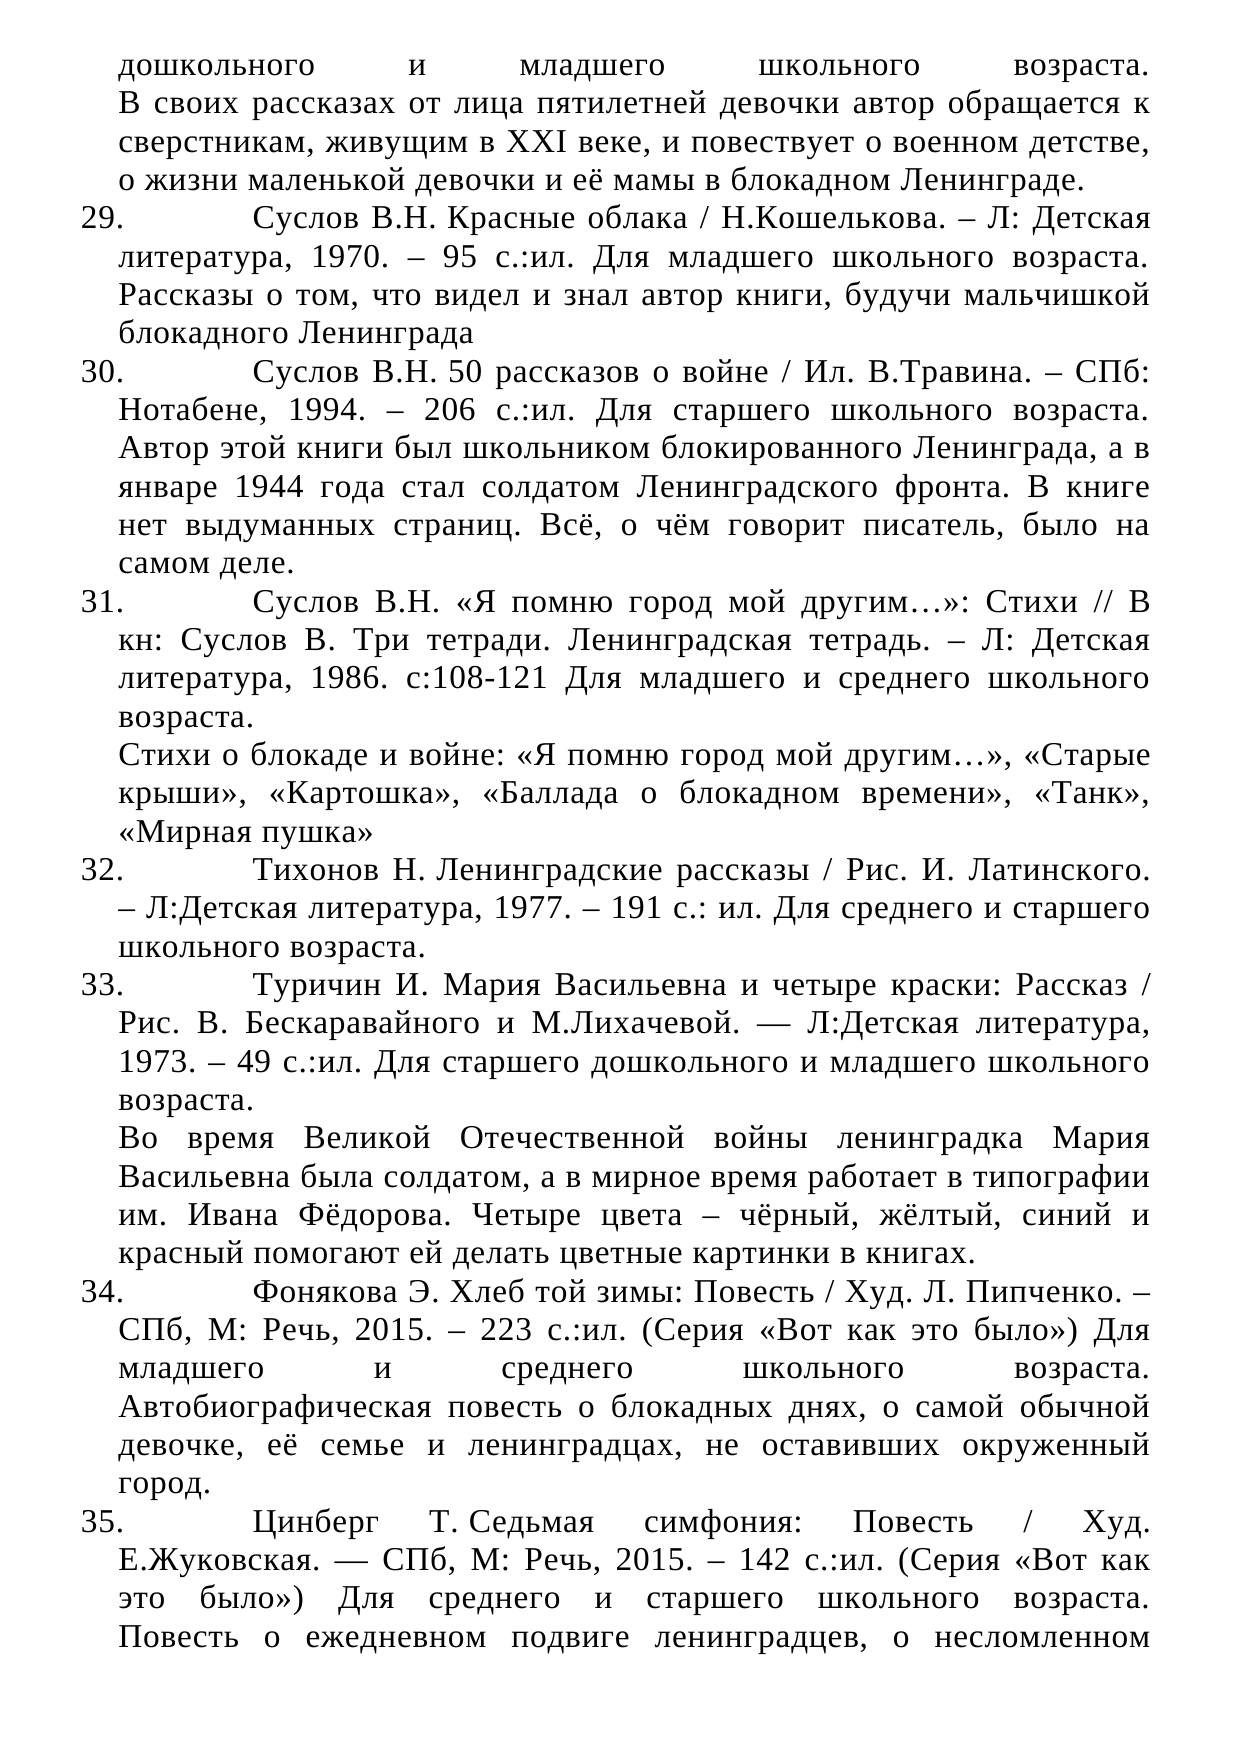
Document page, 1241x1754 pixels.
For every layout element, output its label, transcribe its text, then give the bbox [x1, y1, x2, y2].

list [81, 44, 1152, 198]
list Туричин И. Мария Васильевна и четыре краски: Рассказ / Рис. В. Бескаравайного и М.Лихачевой. — Л:Детская литература, 1973. – 49 с.:ил. Для старшего дошкольного и младшего школьного возраста. Во время Великой Отечественной войны ленинградка Мария Васильевна была солдатом, а в мирное время работает в типографии им. Ивана Фёдорова. Четыре цвета – чёрный, жёлтый, синий и красный помогают ей делать цветные картинки в книгах. [81, 964, 1152, 1271]
list Суслов В.Н. «Я помню город мой другим…»: Стихи // В кн: Суслов В. Три тетради. Ленинградская тетрадь. – Л: Детская литература, 1986. с:108-121 Для младшего и среднего школьного возраста. Стихи о блокаде и войне: «Я помню город мой другим…», «Старые крыши», «Картошка», «Баллада о блокадном времени», «Танк», «Мирная пушка» [81, 581, 1152, 849]
list Суслов В.Н. 50 рассказов о войне / Ил. В.Травина. – СПб: Нотабене, 1994. – 206 с.:ил. Для старшего школьного возраста. Автор этой книги был школьником блокированного Ленинграда, а в январе 1944 года стал солдатом Ленинградского фронта. В книге нет выдуманных страниц. Всё, о чём говорит писатель, было на самом деле. [81, 351, 1152, 581]
list Фонякова Э. Хлеб той зимы: Повесть / Худ. Л. Пипченко. – СПб, М: Речь, 2015. – 223 с.:ил. (Серия «Вот как это было») Для младшего и среднего школьного возраста. Автобиографическая повесть о блокадных днях, о самой обычной девочке, её семье и ленинградцах, не оставивших окруженный город. [81, 1271, 1152, 1501]
list Тихонов Н. Ленинградские рассказы / Рис. И. Латинского. – Л:Детская литература, 1977. – 191 с.: ил. Для среднего и старшего школьного возраста. [81, 849, 1152, 964]
list Суслов В.Н. Красные облака / Н.Кошелькова. – Л: Детская литература, 1970. – 95 с.:ил. Для младшего школьного возраста. Рассказы о том, что видел и знал автор книги, будучи мальчишкой блокадного Ленинграда [81, 198, 1152, 351]
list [81, 1501, 1152, 1654]
